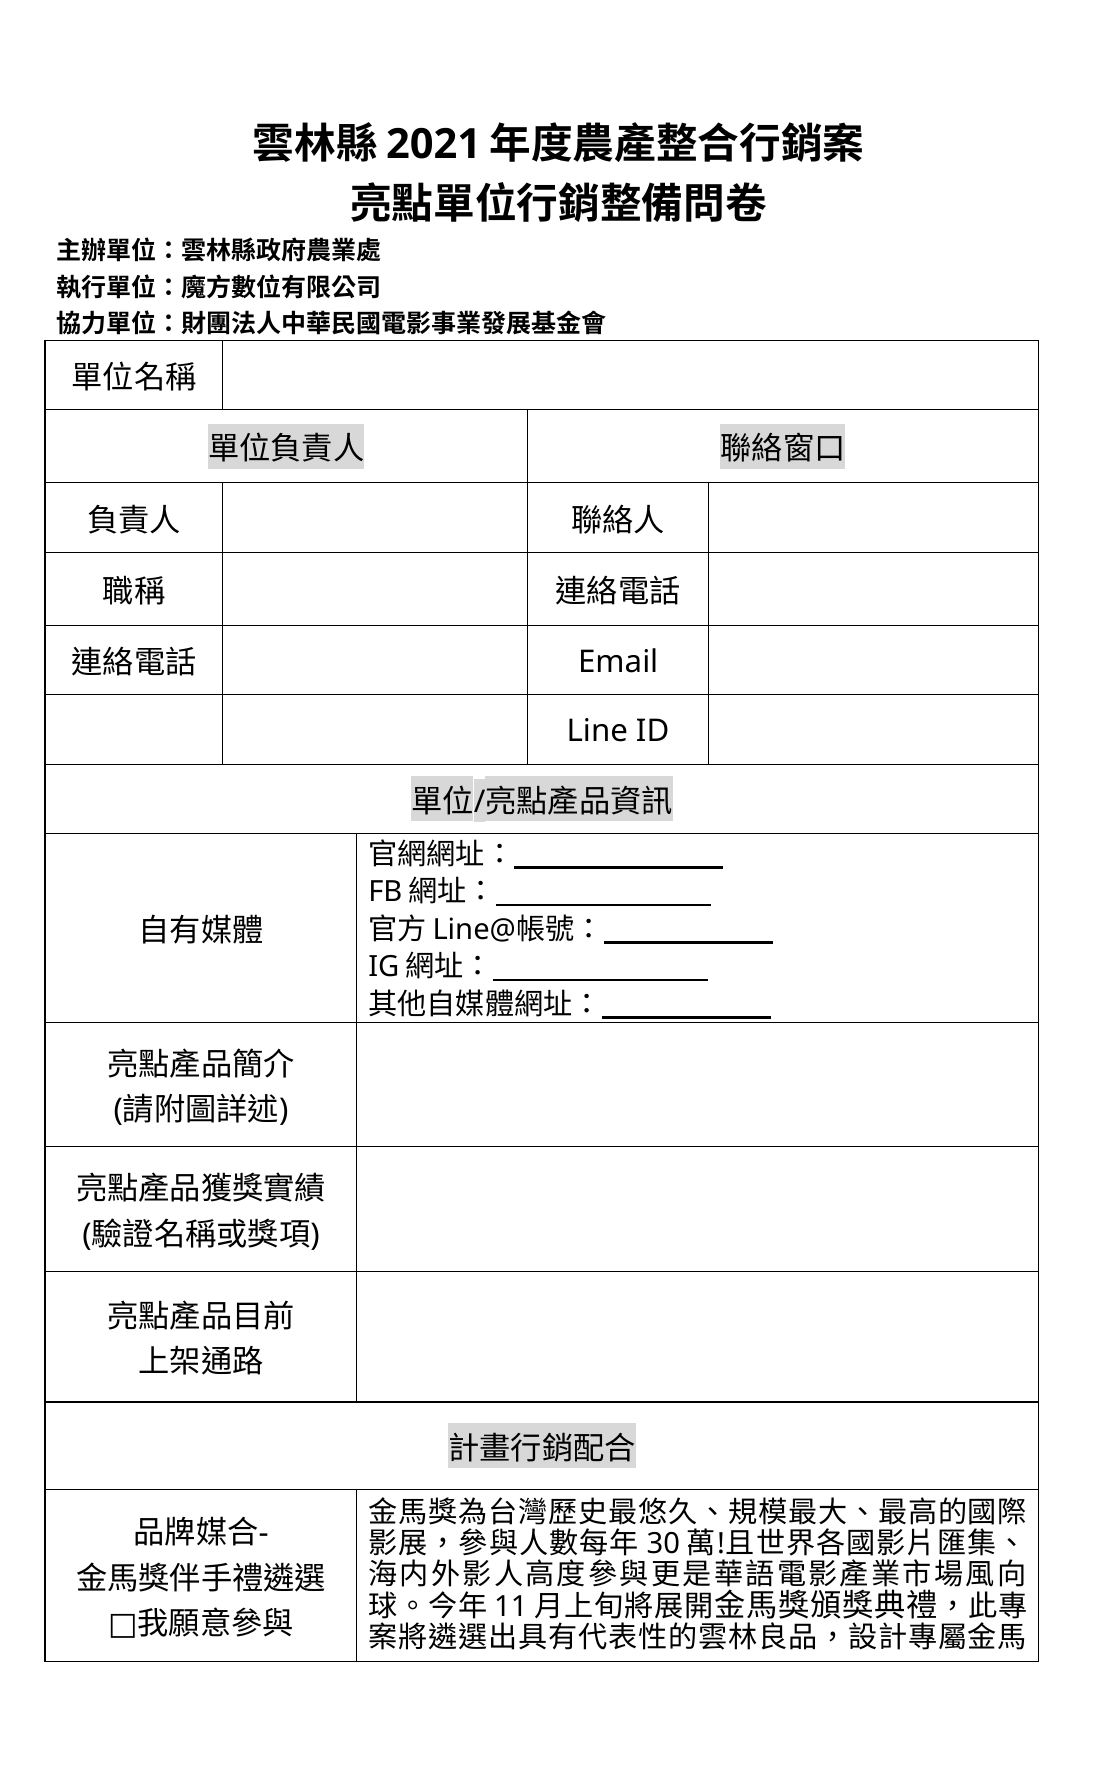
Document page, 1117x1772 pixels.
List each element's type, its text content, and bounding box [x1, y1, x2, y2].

table_cell [709, 483, 1038, 552]
table_cell [709, 626, 1038, 694]
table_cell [46, 1490, 356, 1661]
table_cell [357, 1490, 1038, 1661]
table_cell 自有媒體 [46, 834, 356, 1022]
table_cell [709, 553, 1038, 625]
table_cell 官網網址： FB網址： 官方Line@帳號： IG網址： 其他自媒體網址： [357, 834, 1038, 1022]
text 亮點單位行銷整備問卷 [56, 170, 1061, 231]
table_cell [223, 695, 527, 764]
table_header 單位名稱 [46, 341, 222, 409]
table_cell 單位負責人 [46, 410, 527, 482]
table_cell [223, 483, 527, 552]
table_cell 亮點產品簡介 (請附圖詳述) [46, 1023, 356, 1146]
table_cell [46, 695, 222, 764]
table_cell 聯絡人 [528, 483, 708, 552]
table_cell 連絡電話 [46, 626, 222, 694]
table_cell 負責人 [46, 483, 222, 552]
text 雲林縣2021年度農產整合行銷案 [56, 110, 1061, 170]
table_cell 聯絡窗口 [528, 410, 1038, 482]
text 執行單位：魔方數位有限公司 [56, 267, 1061, 303]
table_cell [357, 1023, 1038, 1146]
table_cell Email [528, 626, 708, 694]
table_cell [357, 1147, 1038, 1271]
table_cell [709, 695, 1038, 764]
table_cell 亮點產品目前 上架通路 [46, 1272, 356, 1401]
table_cell [223, 626, 527, 694]
table_header [223, 341, 1038, 409]
table_cell Line ID [528, 695, 708, 764]
text 主辦單位：雲林縣政府農業處 [56, 231, 1061, 267]
text 協力單位：財團法人中華民國電影事業發展基金會 [56, 303, 1061, 339]
table_cell 亮點產品獲獎實績 (驗證名稱或獎項) [46, 1147, 356, 1271]
table_cell 計畫行銷配合 [46, 1403, 1038, 1489]
table_cell 連絡電話 [528, 553, 708, 625]
table_cell 單位/亮點產品資訊 [46, 765, 1038, 833]
table_cell [357, 1272, 1038, 1401]
table_cell 職稱 [46, 553, 222, 625]
table_cell [223, 553, 527, 625]
